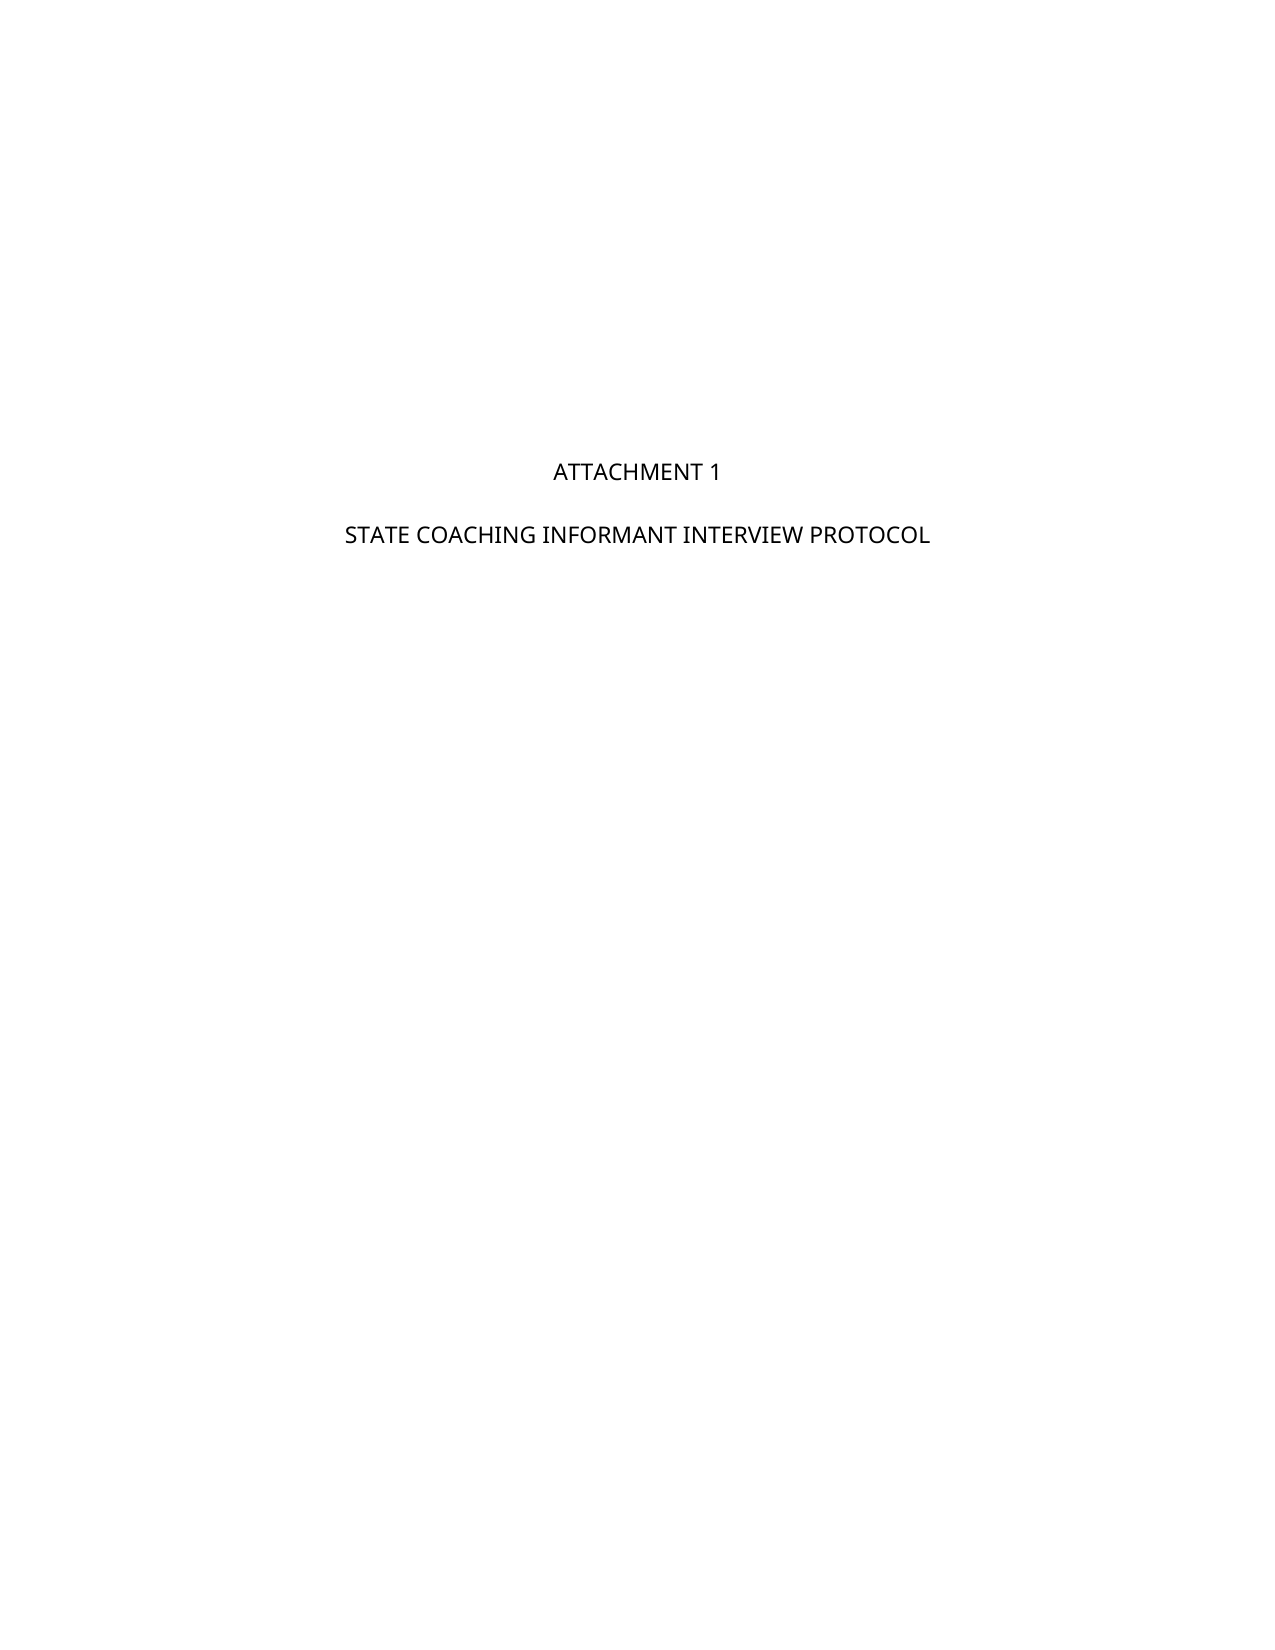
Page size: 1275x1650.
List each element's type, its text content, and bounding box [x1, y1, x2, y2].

title attachment 1 state coaching informant interview protocol [150, 456, 1125, 550]
